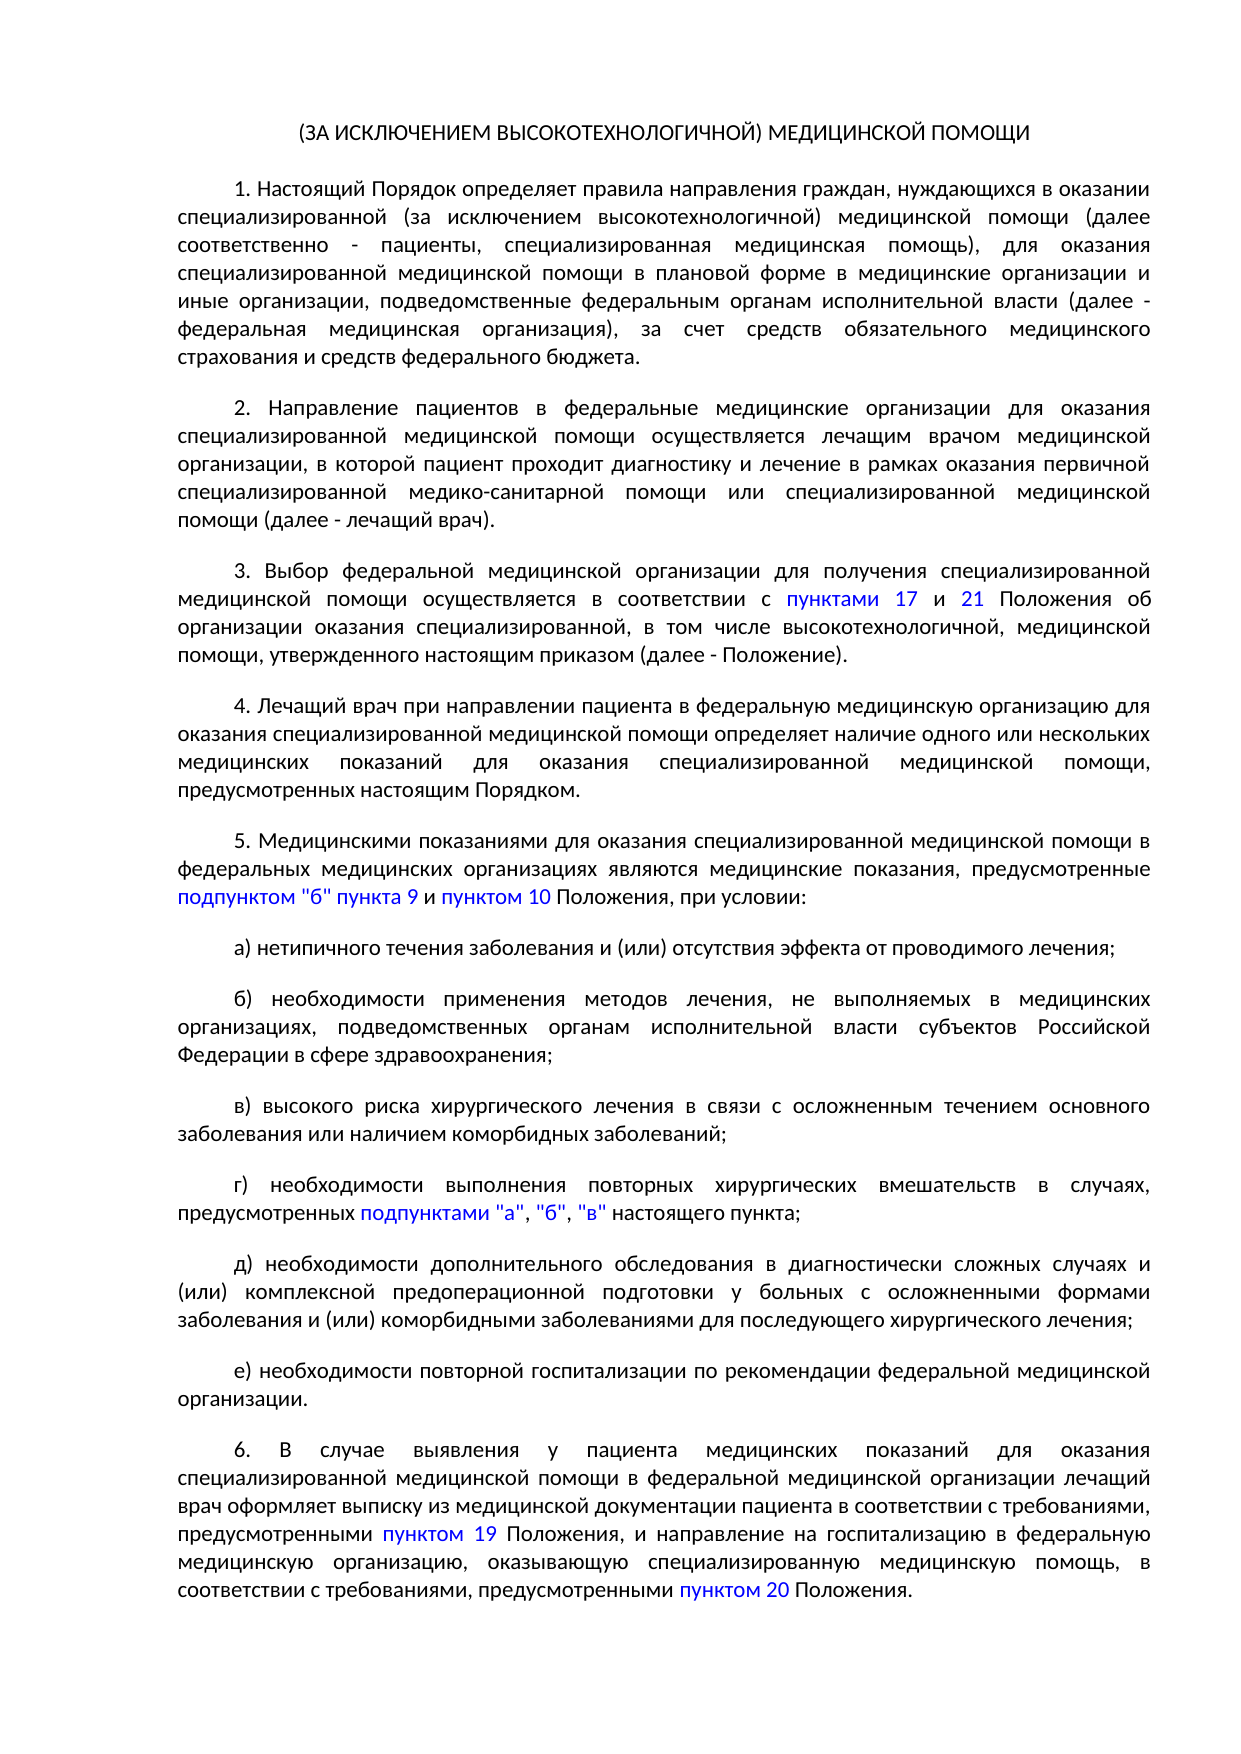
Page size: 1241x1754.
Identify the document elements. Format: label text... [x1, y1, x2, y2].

text г) необходимости выполнения повторных хирургических вмешательств в случаях, предусмотренных подпунктами "а", "б", "в" настоящего пункта; [177, 1170, 1152, 1226]
text 2. Направление пациентов в федеральные медицинские организации для оказания специализированной медицинской помощи осуществляется лечащим врачом медицинской организации, в которой пациент проходит диагностику и лечение в рамках оказания первичной специализированной медико-санитарной помощи или специализированной медицинской помощи (далее - лечащий врач). [177, 393, 1152, 533]
text в) высокого риска хирургического лечения в связи с осложненным течением основного заболевания или наличием коморбидных заболеваний; [177, 1091, 1152, 1147]
text 1. Настоящий Порядок определяет правила направления граждан, нуждающихся в оказании специализированной (за исключением высокотехнологичной) медицинской помощи (далее соответственно - пациенты, специализированная медицинская помощь), для оказания специализированной медицинской помощи в плановой форме в медицинские организации и иные организации, подведомственные федеральным органам исполнительной власти (далее - федеральная медицинская организация), за счет средств обязательного медицинского страхования и средств федерального бюджета. [177, 174, 1152, 370]
text (ЗА ИСКЛЮЧЕНИЕМ ВЫСОКОТЕХНОЛОГИЧНОЙ) МЕДИЦИНСКОЙ ПОМОЩИ [177, 118, 1152, 146]
text 6. В случае выявления у пациента медицинских показаний для оказания специализированной медицинской помощи в федеральной медицинской организации лечащий врач оформляет выписку из медицинской документации пациента в соответствии с требованиями, предусмотренными пунктом 19 Положения, и направление на госпитализацию в федеральную медицинскую организацию, оказывающую специализированную медицинскую помощь, в соответствии с требованиями, предусмотренными пунктом 20 Положения. [177, 1435, 1152, 1603]
text 5. Медицинскими показаниями для оказания специализированной медицинской помощи в федеральных медицинских организациях являются медицинские показания, предусмотренные подпунктом "б" пункта 9 и пунктом 10 Положения, при условии: [177, 826, 1152, 910]
text 3. Выбор федеральной медицинской организации для получения специализированной медицинской помощи осуществляется в соответствии с пунктами 17 и 21 Положения об организации оказания специализированной, в том числе высокотехнологичной, медицинской помощи, утвержденного настоящим приказом (далее - Положение). [177, 556, 1152, 668]
text 4. Лечащий врач при направлении пациента в федеральную медицинскую организацию для оказания специализированной медицинской помощи определяет наличие одного или нескольких медицинских показаний для оказания специализированной медицинской помощи, предусмотренных настоящим Порядком. [177, 691, 1152, 803]
text е) необходимости повторной госпитализации по рекомендации федеральной медицинской организации. [177, 1356, 1152, 1412]
text д) необходимости дополнительного обследования в диагностически сложных случаях и (или) комплексной предоперационной подготовки у больных с осложненными формами заболевания и (или) коморбидными заболеваниями для последующего хирургического лечения; [177, 1249, 1152, 1333]
text а) нетипичного течения заболевания и (или) отсутствия эффекта от проводимого лечения; [177, 933, 1152, 961]
text б) необходимости применения методов лечения, не выполняемых в медицинских организациях, подведомственных органам исполнительной власти субъектов Российской Федерации в сфере здравоохранения; [177, 984, 1152, 1068]
